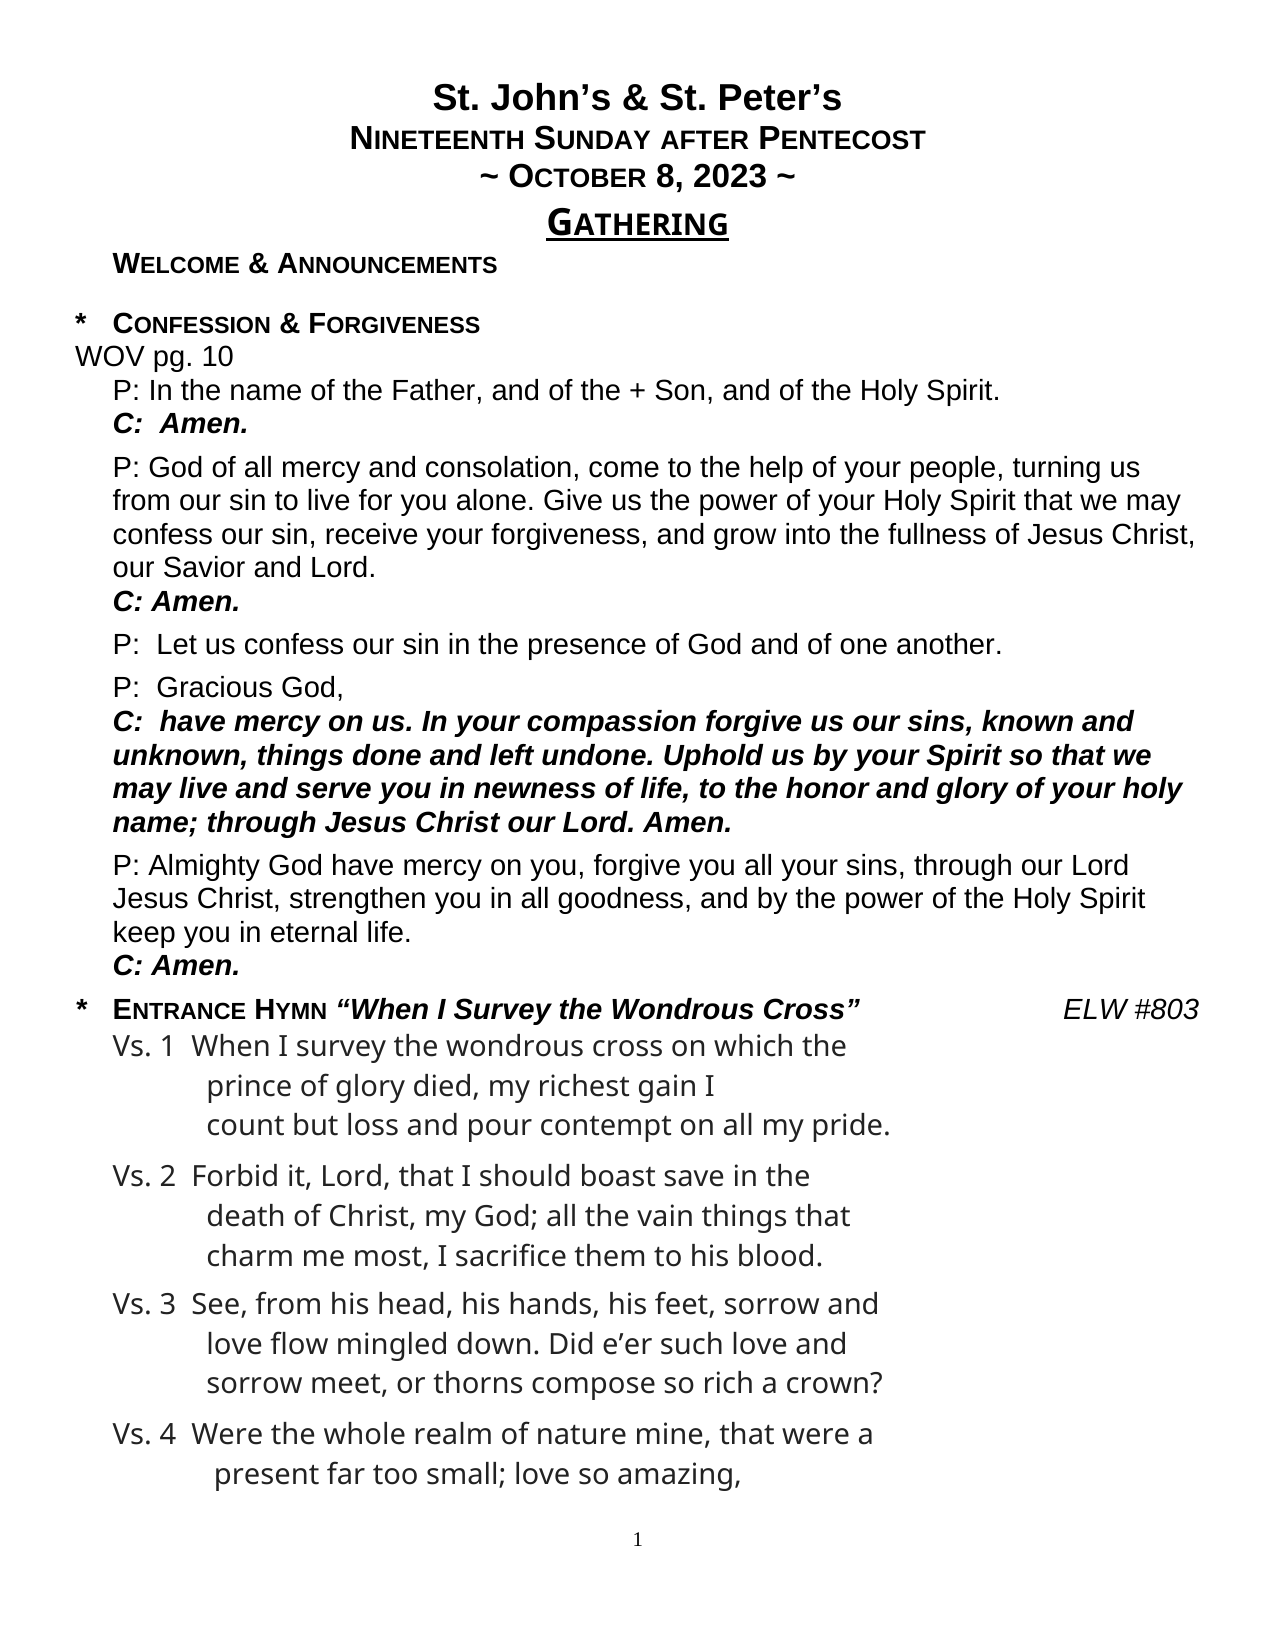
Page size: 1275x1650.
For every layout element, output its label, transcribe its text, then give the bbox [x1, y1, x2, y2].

text P: Let us confess our sin in the presence of God and of one another. [112, 627, 1200, 661]
text Vs. 2 Forbid it, Lord, that I should boast save in the [112, 1156, 1200, 1195]
text love flow mingled down. Did e’er such love and [112, 1323, 1200, 1363]
text charm me most, I sacrifice them to his blood. [112, 1235, 1200, 1275]
text Gathering [75, 195, 1200, 246]
text * Confession & Forgiveness WOV pg. 10 [75, 306, 1200, 373]
text Welcome & Announcements [75, 246, 1200, 279]
text count but loss and pour contempt on all my pride. [112, 1104, 1200, 1144]
subtitle ~ October 8, 2023 ~ [75, 157, 1200, 195]
text C: Amen. [75, 584, 1200, 617]
text * Entrance Hymn “When I Survey the Wondrous Cross” ELW #803 [75, 992, 1200, 1025]
text Nineteenth Sunday after Pentecost [75, 118, 1200, 157]
text P: Gracious God, [75, 670, 1200, 704]
text sorrow meet, or thorns compose so rich a crown? [112, 1363, 1200, 1402]
text St. John’s & St. Peter’s [75, 75, 1200, 118]
text Vs. 1 When I survey the wondrous cross on which the [112, 1025, 1200, 1065]
text C: Amen. [75, 407, 1200, 440]
text present far too small; love so amazing, [112, 1453, 1200, 1493]
text P: God of all mercy and consolation, come to the help of your people, turning us from our sin to live for you alone. Give us the power of your Holy Spirit that we may confess our sin, receive your forgiveness, and grow into the fullness of Jesus Christ, our Savior and Lord. [112, 450, 1200, 584]
text C: have mercy on us. In your compassion forgive us our sins, known and unknown, things done and left undone. Uphold us by your Spirit so that we may live and serve you in newness of life, to the honor and glory of your holy name; through Jesus Christ our Lord. Amen. [112, 704, 1200, 838]
text prince of glory died, my richest gain I [112, 1065, 1200, 1104]
text Vs. 3 See, from his head, his hands, his feet, sorrow and [112, 1283, 1200, 1323]
text death of Christ, my God; all the vain things that [112, 1195, 1200, 1235]
text Vs. 4 Were the whole realm of nature mine, that were a [112, 1414, 1200, 1453]
text P: Almighty God have mercy on you, forgive you all your sins, through our Lord Jesus Christ, strengthen you in all goodness, and by the power of the Holy Spirit keep you in eternal life. [112, 848, 1200, 948]
text C: Amen. [75, 948, 1200, 982]
text P: In the name of the Father, and of the + Son, and of the Holy Spirit. [112, 373, 1200, 407]
